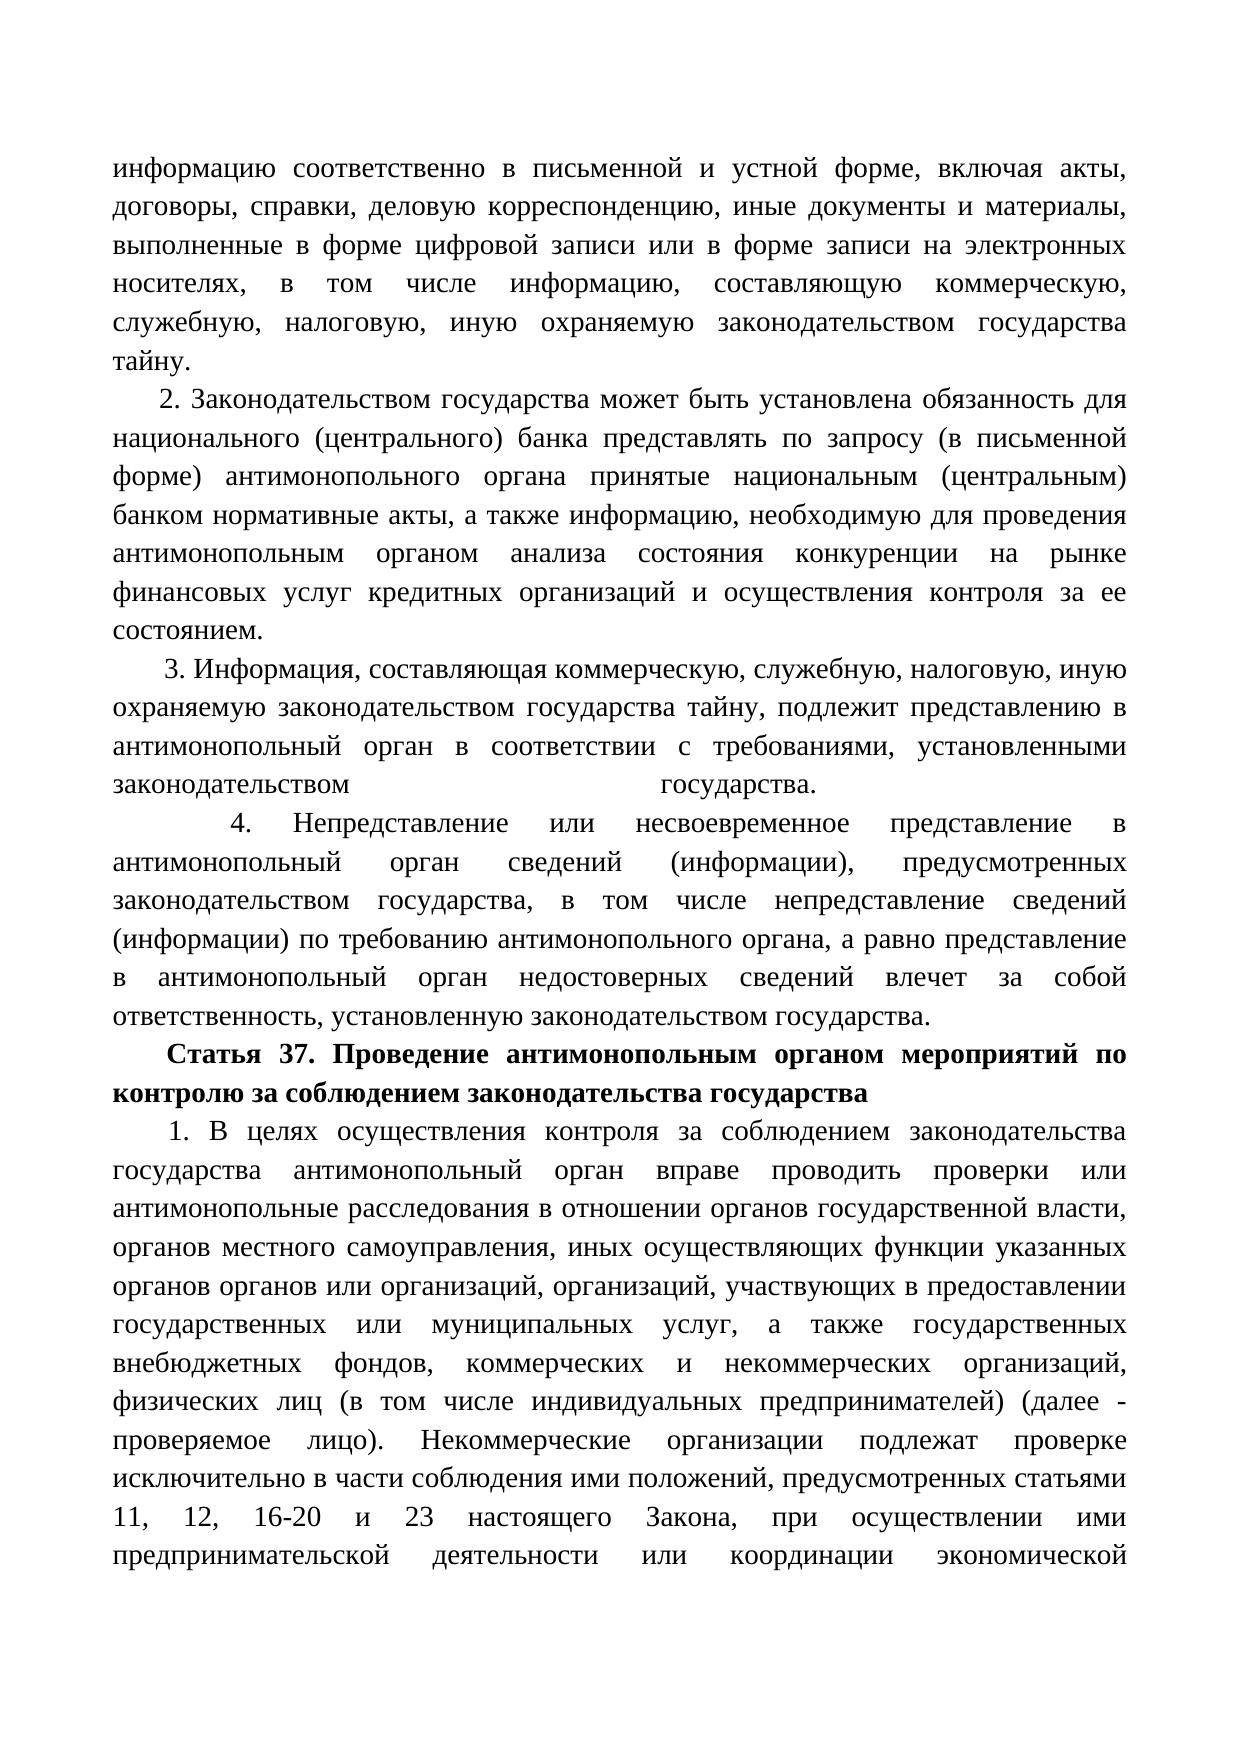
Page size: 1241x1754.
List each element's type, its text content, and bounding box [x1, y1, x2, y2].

text Статья 37. Проведение антимонопольным органом мероприятий по контролю за соблюдением законодательства государства [112, 1036, 1128, 1108]
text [112, 1113, 1128, 1571]
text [112, 150, 1128, 1031]
